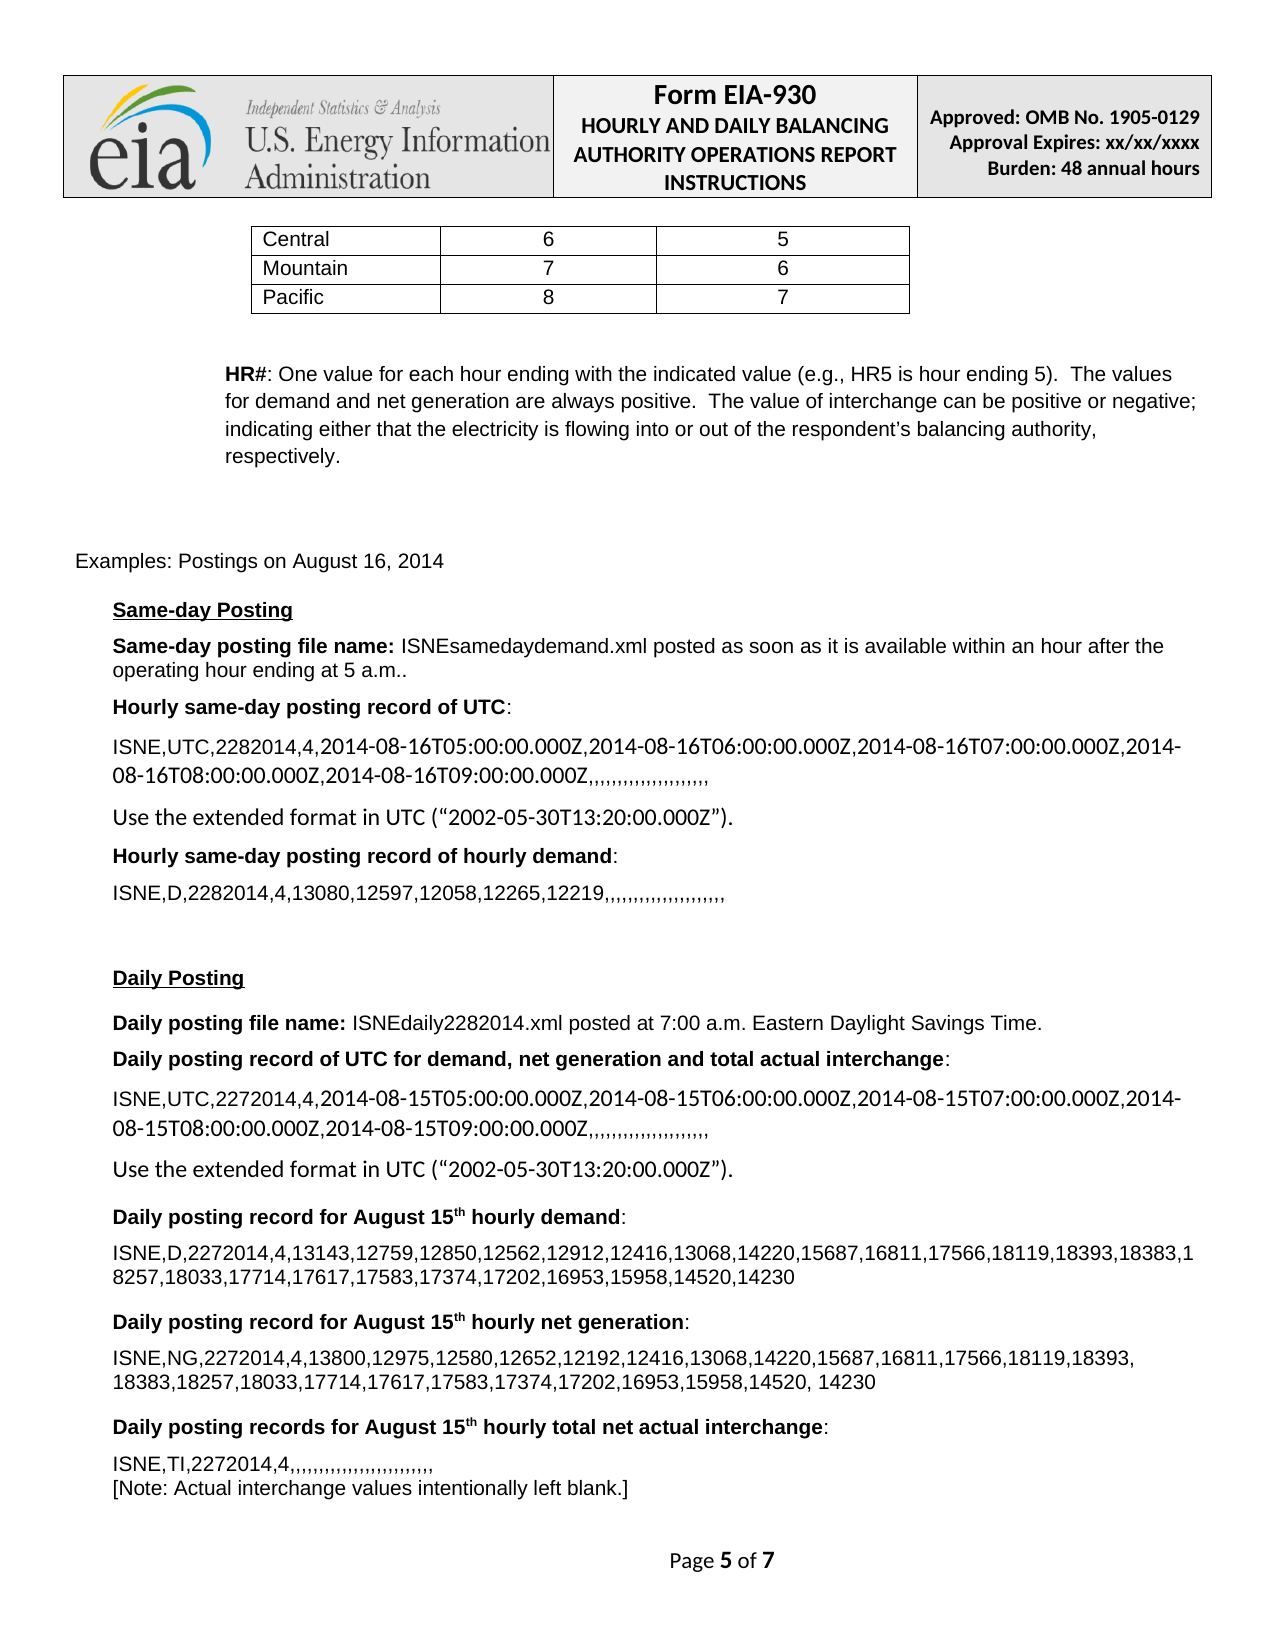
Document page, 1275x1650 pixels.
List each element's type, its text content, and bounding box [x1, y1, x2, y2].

text Daily posting records for August 15th hourly total net actual interchange: [112, 1415, 1200, 1439]
text Daily posting record for August 15th hourly net generation: [112, 1310, 1200, 1334]
text Daily Posting [112, 966, 1200, 990]
picture [75, 76, 554, 197]
text ISNE,UTC,2282014,4,2014-08-16T05:00:00.000Z,2014-08-16T06:00:00.000Z,2014-08-16T07:00:00.000Z,2014-08-16T08:00:00.000Z,2014-08-16T09:00:00.000Z,,,,,,,,,,,,,,,,,,,,, [112, 731, 1200, 789]
text ISNE,D,2282014,4,13080,12597,12058,12265,12219,,,,,,,,,,,,,,,,,,,,, [112, 880, 1200, 904]
text 18383,18257,18033,17714,17617,17583,17374,17202,16953,15958,14520, 14230 [112, 1370, 1200, 1394]
table_cell Pacific [252, 285, 440, 312]
text Use the extended format in UTC (“2002-05-30T13:20:00.000Z”). [112, 802, 1200, 831]
text Examples: Postings on August 16, 2014 [75, 549, 1200, 573]
text Hourly same-day posting record of hourly demand: [112, 844, 1200, 868]
table_cell Central [252, 227, 440, 255]
table_cell 8 [441, 285, 656, 312]
text Hourly same-day posting record of UTC: [112, 694, 1200, 718]
text Daily posting record for August 15th hourly demand: [112, 1204, 1200, 1228]
text Daily posting file name: ISNEdaily2282014.xml posted at 7:00 a.m. Eastern Daylight Savings Time. [112, 1011, 1200, 1034]
table_cell Mountain [252, 256, 440, 284]
table_cell 7 [657, 285, 909, 312]
text HR#: One value for each hour ending with the indicated value (e.g., HR5 is hour ending 5). The values for demand and net generation are always positive. The value of interchange can be positive or negative; indicating either that the electricity is flowing into or out of the respondent’s balancing authority, respectively. [225, 362, 1200, 468]
table_cell 6 [441, 227, 656, 255]
text Same-day posting file name: ISNEsamedaydemand.xml posted as soon as it is available within an hour after the operating hour ending at 5 a.m.. [112, 634, 1200, 682]
text Use the extended format in UTC (“2002-05-30T13:20:00.000Z”). [112, 1154, 1200, 1184]
table_cell 7 [441, 256, 656, 284]
table_cell 5 [657, 227, 909, 255]
text Daily posting record of UTC for demand, net generation and total actual interchange: [112, 1047, 1200, 1071]
text ISNE,UTC,2272014,4,2014-08-15T05:00:00.000Z,2014-08-15T06:00:00.000Z,2014-08-15T07:00:00.000Z,2014-08-15T08:00:00.000Z,2014-08-15T09:00:00.000Z,,,,,,,,,,,,,,,,,,,,, [112, 1083, 1200, 1142]
text ISNE,NG,2272014,4,13800,12975,12580,12652,12192,12416,13068,14220,15687,16811,17566,18119,18393, [112, 1346, 1200, 1370]
text Same-day Posting [112, 598, 1200, 622]
text ISNE,D,2272014,4,13143,12759,12850,12562,12912,12416,13068,14220,15687,16811,17566,18119,18393,18383,18257,18033,17714,17617,17583,17374,17202,16953,15958,14520,14230 [112, 1241, 1200, 1289]
text ISNE,TI,2272014,4,,,,,,,,,,,,,,,,,,,,,,,,, [112, 1451, 1200, 1475]
table_cell 6 [657, 256, 909, 284]
text [Note: Actual interchange values intentionally left blank.] [112, 1475, 1200, 1499]
